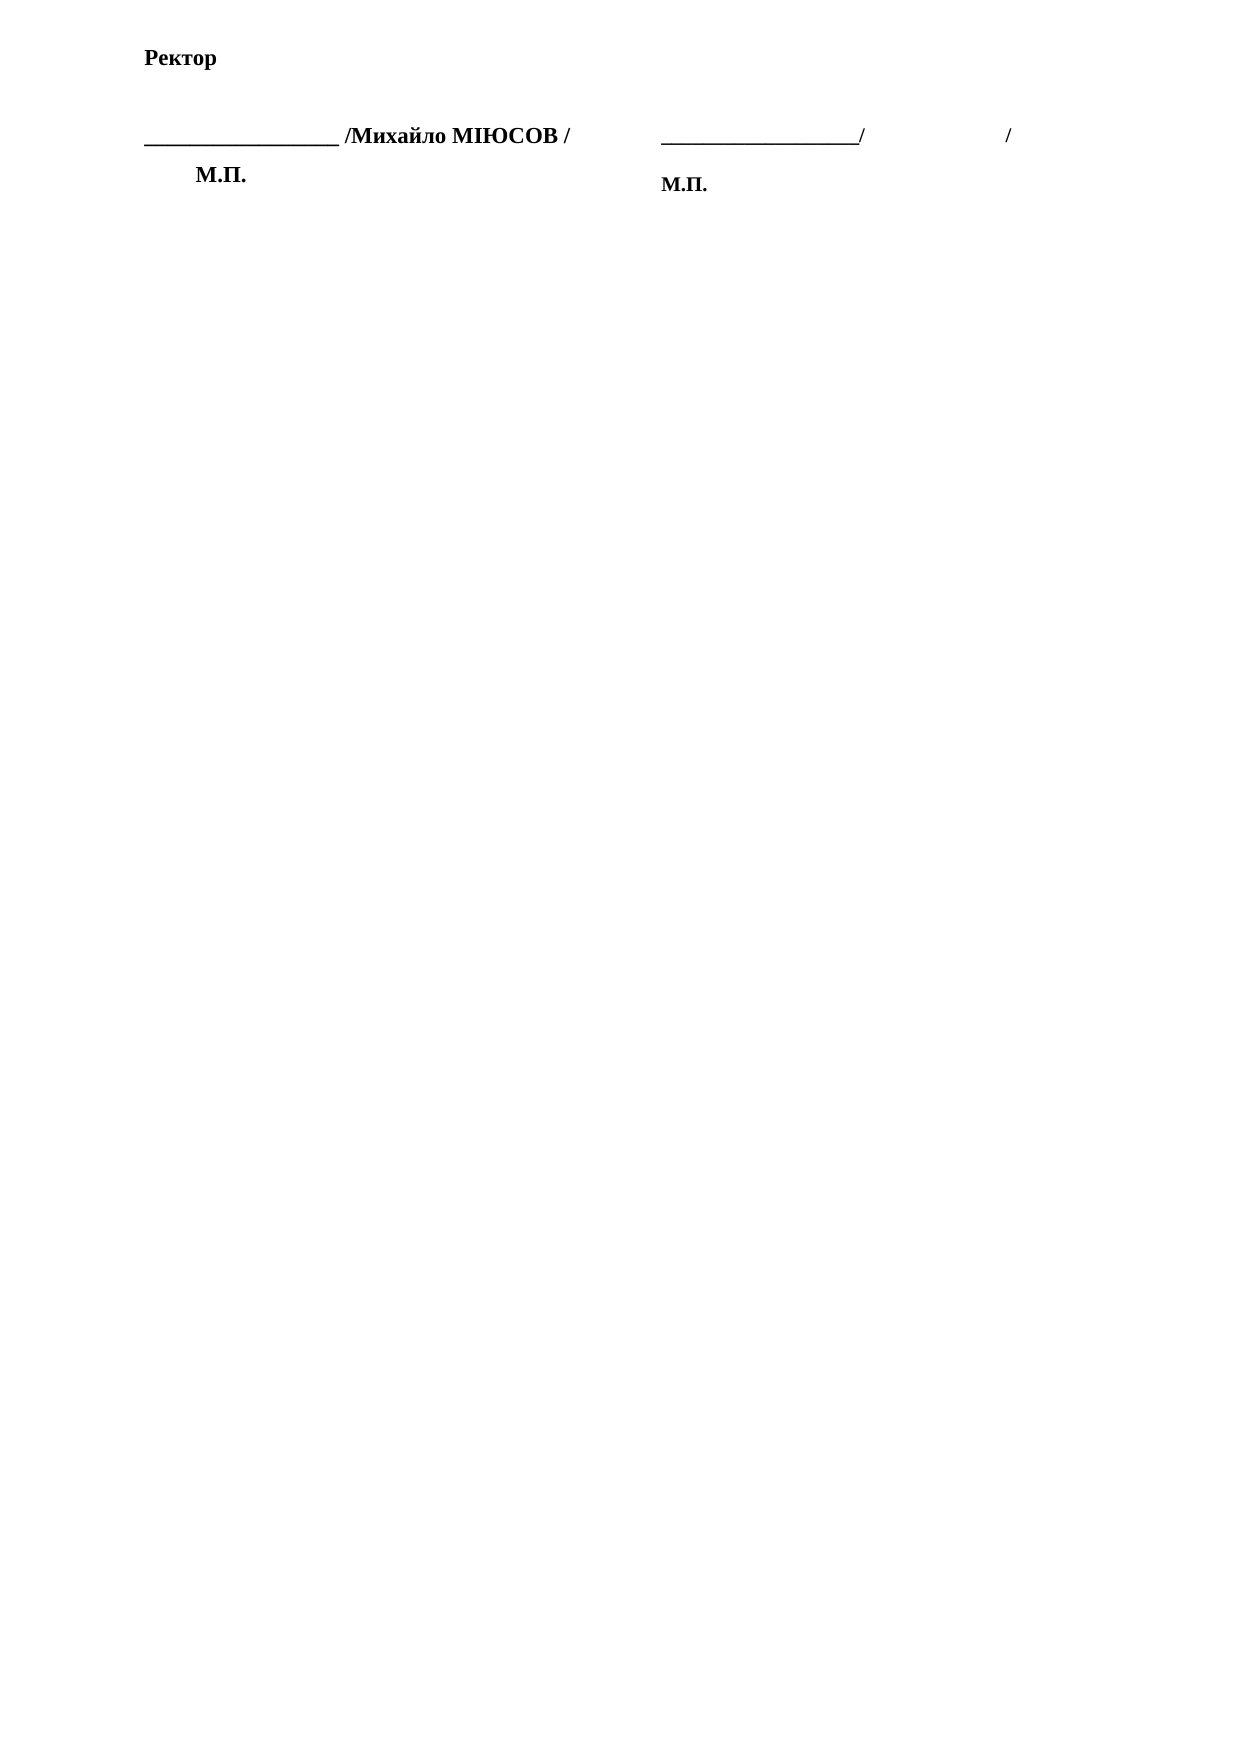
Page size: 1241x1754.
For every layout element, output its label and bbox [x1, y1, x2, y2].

table_header [104, 44, 650, 346]
table_header [650, 44, 1174, 346]
